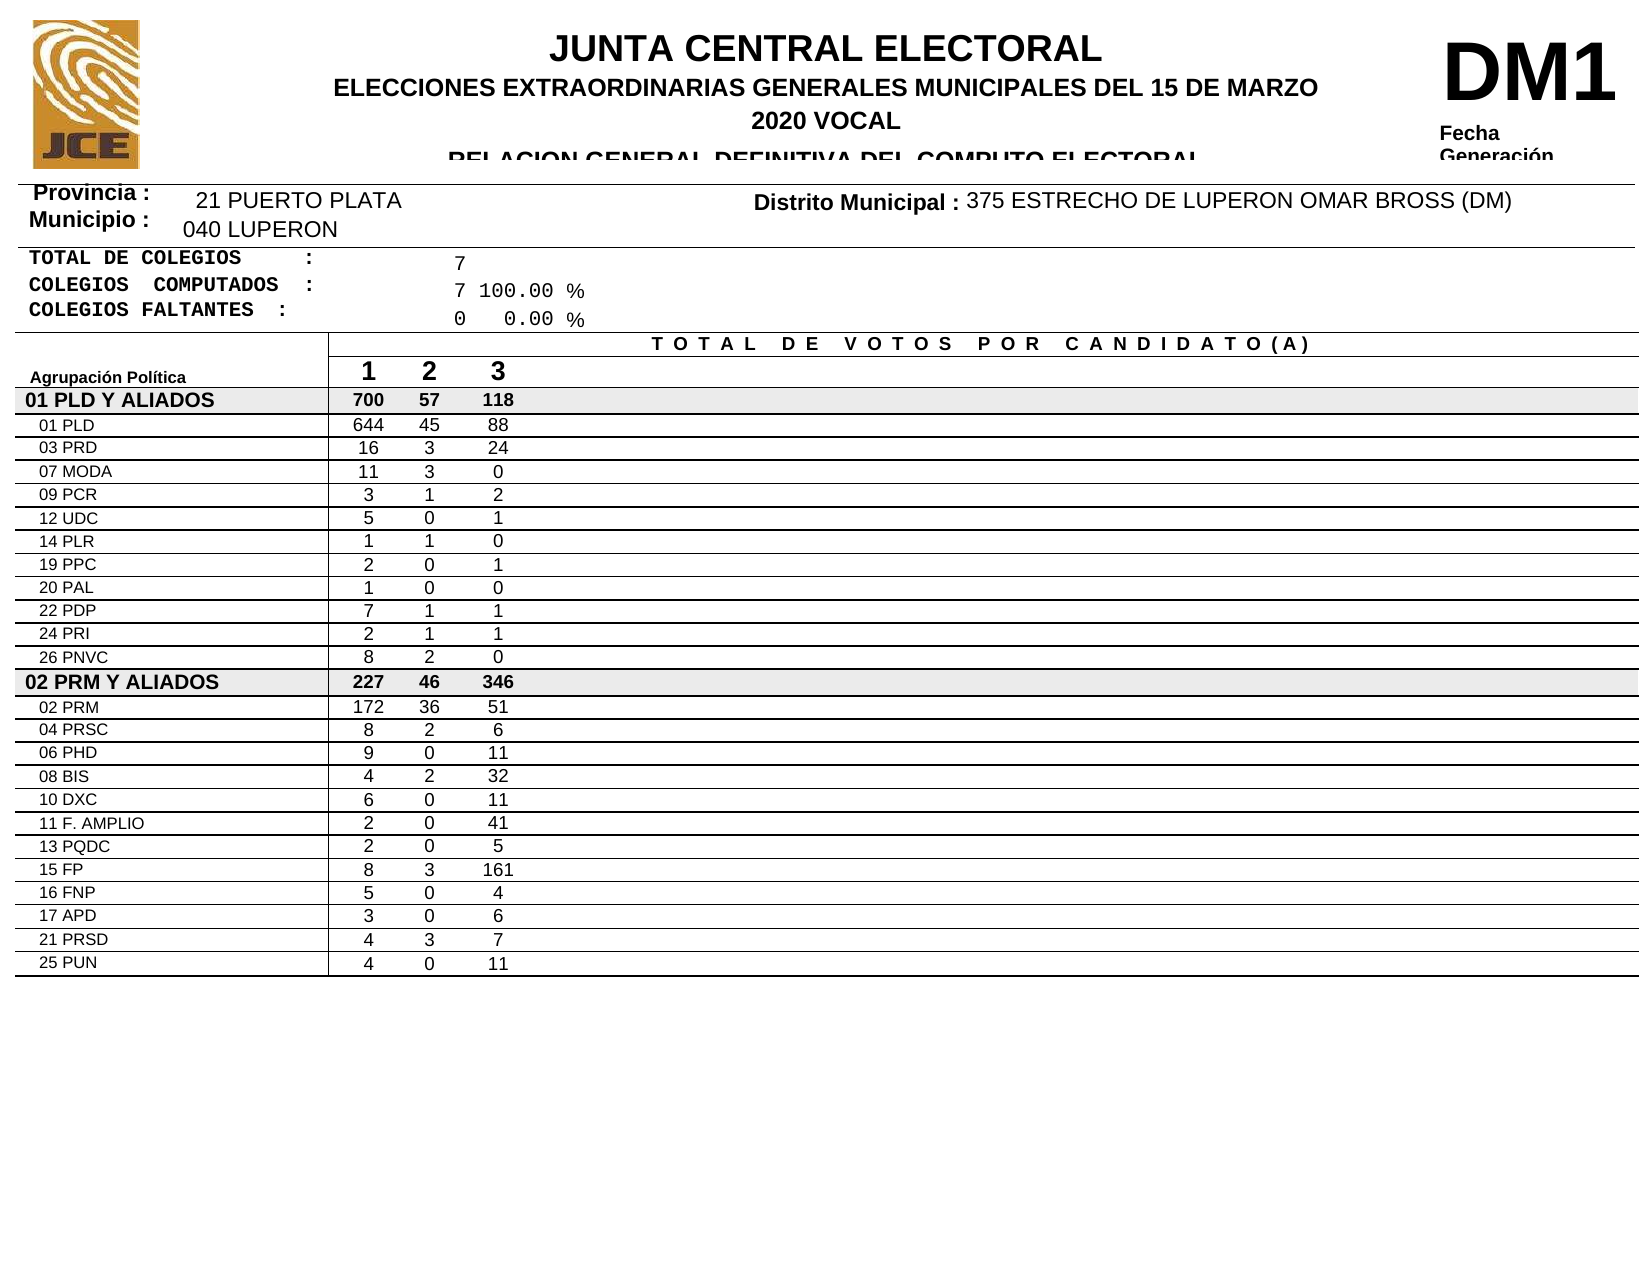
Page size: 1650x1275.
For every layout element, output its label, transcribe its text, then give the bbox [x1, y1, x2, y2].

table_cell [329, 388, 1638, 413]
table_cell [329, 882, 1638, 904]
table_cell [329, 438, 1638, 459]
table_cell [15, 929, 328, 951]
text 040 LUPERON [183, 216, 406, 242]
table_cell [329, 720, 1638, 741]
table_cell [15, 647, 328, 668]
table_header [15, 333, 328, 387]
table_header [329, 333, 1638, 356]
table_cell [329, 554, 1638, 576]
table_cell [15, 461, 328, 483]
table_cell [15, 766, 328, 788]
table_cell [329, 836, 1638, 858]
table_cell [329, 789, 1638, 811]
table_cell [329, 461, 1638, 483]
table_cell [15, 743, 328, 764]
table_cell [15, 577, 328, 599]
picture [32, 20, 140, 169]
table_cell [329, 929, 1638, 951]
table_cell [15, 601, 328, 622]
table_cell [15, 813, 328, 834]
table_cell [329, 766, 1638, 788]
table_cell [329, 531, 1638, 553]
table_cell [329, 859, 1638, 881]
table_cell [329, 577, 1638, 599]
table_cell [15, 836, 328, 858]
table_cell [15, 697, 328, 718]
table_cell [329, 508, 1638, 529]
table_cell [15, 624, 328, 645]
text TOTAL DE COLEGIOS : COLEGIOS COMPUTADOS : COLEGIOS FALTANTES : [29, 248, 315, 323]
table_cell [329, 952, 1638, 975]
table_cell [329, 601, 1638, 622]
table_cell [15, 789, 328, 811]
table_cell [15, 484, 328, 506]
text Provincia : Municipio : [29, 185, 157, 233]
text Distrito Municipal : 375 ESTRECHO DE LUPERON OMAR BROSS (DM) [753, 187, 1650, 215]
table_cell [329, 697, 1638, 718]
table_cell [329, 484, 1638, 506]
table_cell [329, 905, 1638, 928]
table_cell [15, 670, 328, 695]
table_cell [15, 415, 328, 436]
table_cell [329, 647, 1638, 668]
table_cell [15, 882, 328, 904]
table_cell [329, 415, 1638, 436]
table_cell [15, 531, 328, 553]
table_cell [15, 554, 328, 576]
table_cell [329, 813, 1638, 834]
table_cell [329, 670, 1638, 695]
text 7 100.00 % [454, 278, 1650, 303]
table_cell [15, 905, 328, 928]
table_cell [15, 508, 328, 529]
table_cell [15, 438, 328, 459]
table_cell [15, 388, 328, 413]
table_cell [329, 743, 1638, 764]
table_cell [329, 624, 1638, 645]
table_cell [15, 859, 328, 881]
text 7 [454, 253, 1650, 276]
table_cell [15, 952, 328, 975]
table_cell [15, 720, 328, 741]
text 21 PUERTO PLATA [195, 187, 406, 214]
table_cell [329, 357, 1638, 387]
text 0 0.00 % [454, 306, 1650, 332]
